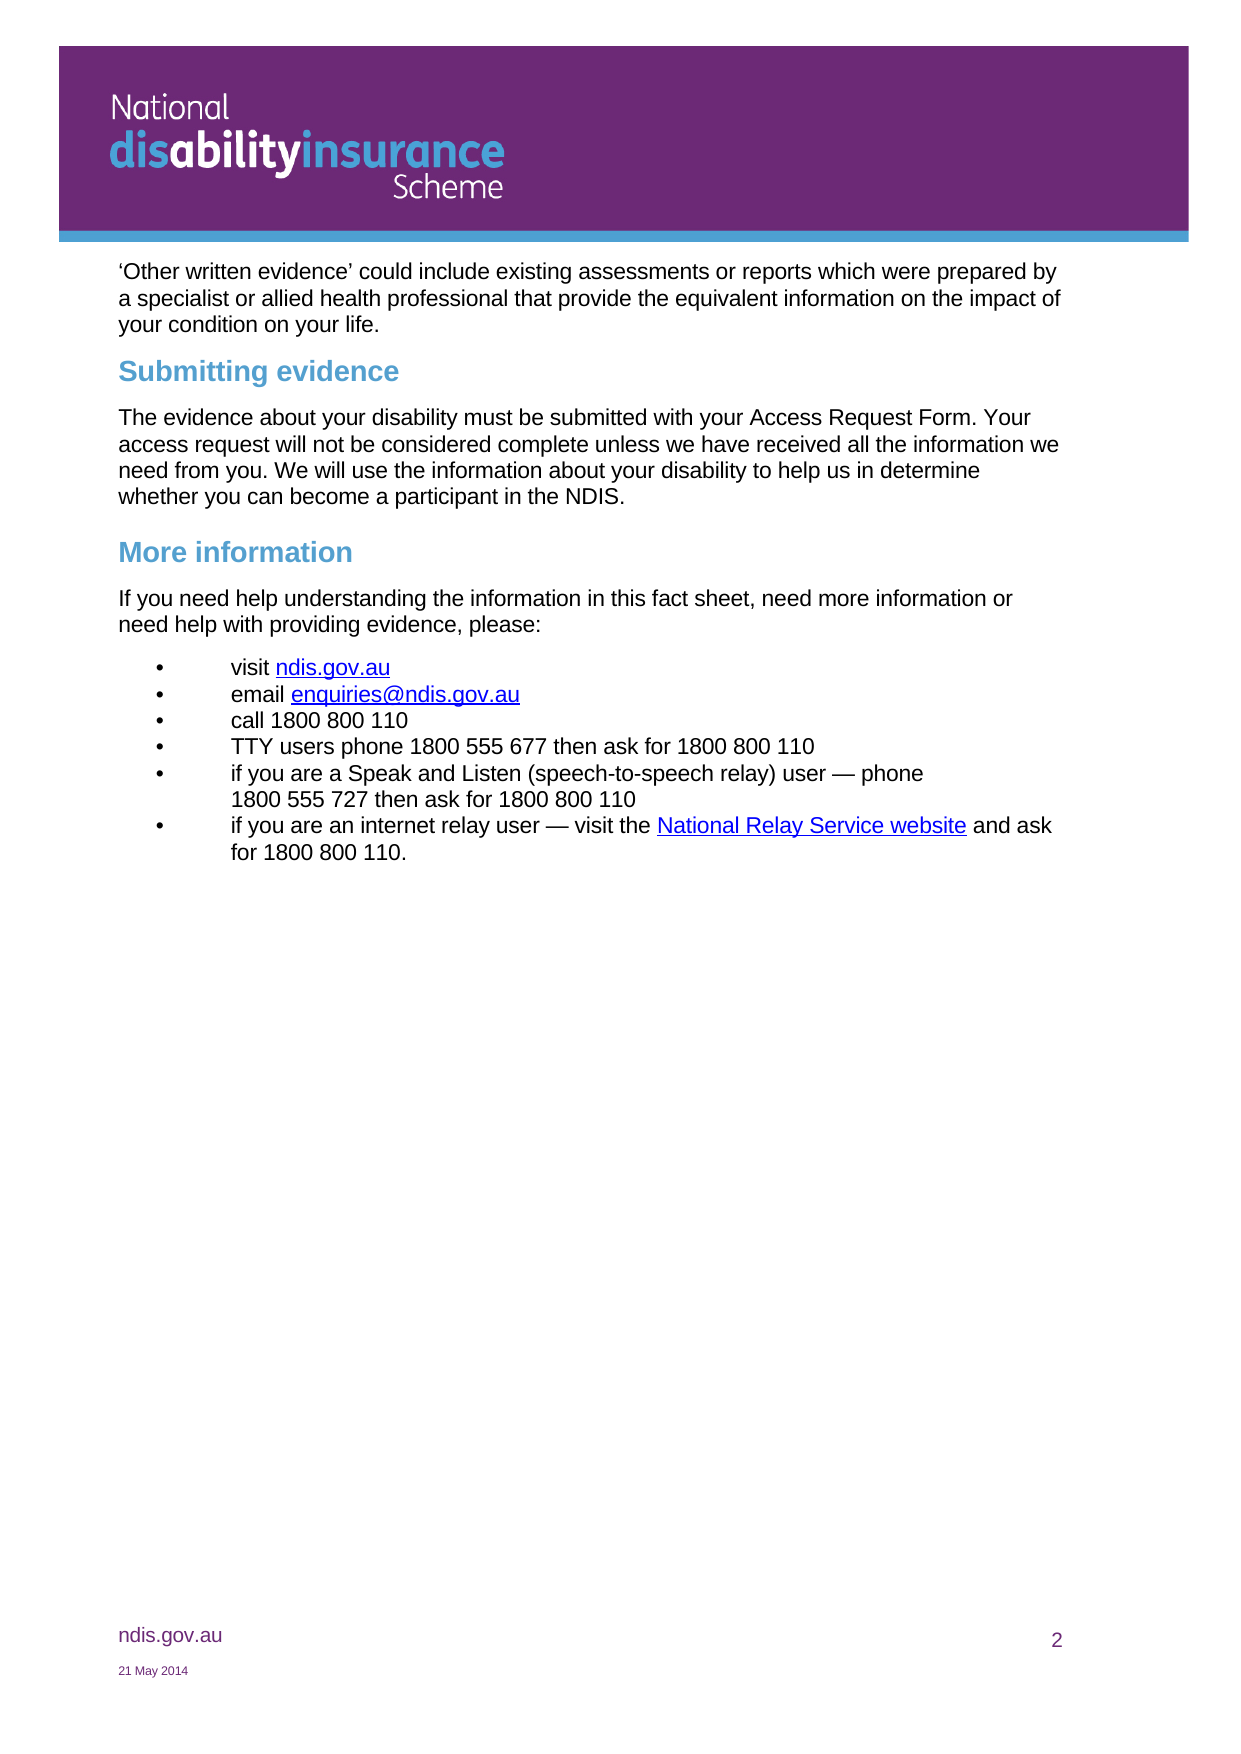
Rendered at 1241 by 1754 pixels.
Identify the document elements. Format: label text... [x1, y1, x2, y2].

list TTY users phone 1800 555 677 then ask for 1800 800 110 [156, 733, 1063, 759]
picture [59, 46, 1189, 242]
list email enquiries@ndis.gov.au [156, 681, 1063, 707]
list visit ndis.gov.au [156, 654, 1063, 681]
text Submitting evidence [118, 354, 1063, 387]
list if you are an internet relay user — visit the National Relay Service website and ask for 1800 800 110. [156, 812, 1063, 865]
text If you need help understanding the information in this fact sheet, need more information or need help with providing evidence, please: [118, 585, 1063, 637]
subtitle More information [118, 534, 1063, 568]
list call 1800 800 110 [156, 707, 1063, 733]
list if you are a Speak and Listen (speech-to-speech relay) user — phone [156, 759, 1063, 786]
list 1800 555 727 then ask for 1800 800 110 [231, 786, 1063, 812]
text ‘Other written evidence’ could include existing assessments or reports which were prepared by a specialist or allied health professional that provide the equivalent information on the impact of your condition on your life. [118, 258, 1063, 337]
text The evidence about your disability must be submitted with your Access Request Form. Your access request will not be considered complete unless we have received all the information we need from you. We will use the information about your disability to help us in determine whether you can become a participant in the NDIS. [118, 404, 1063, 509]
